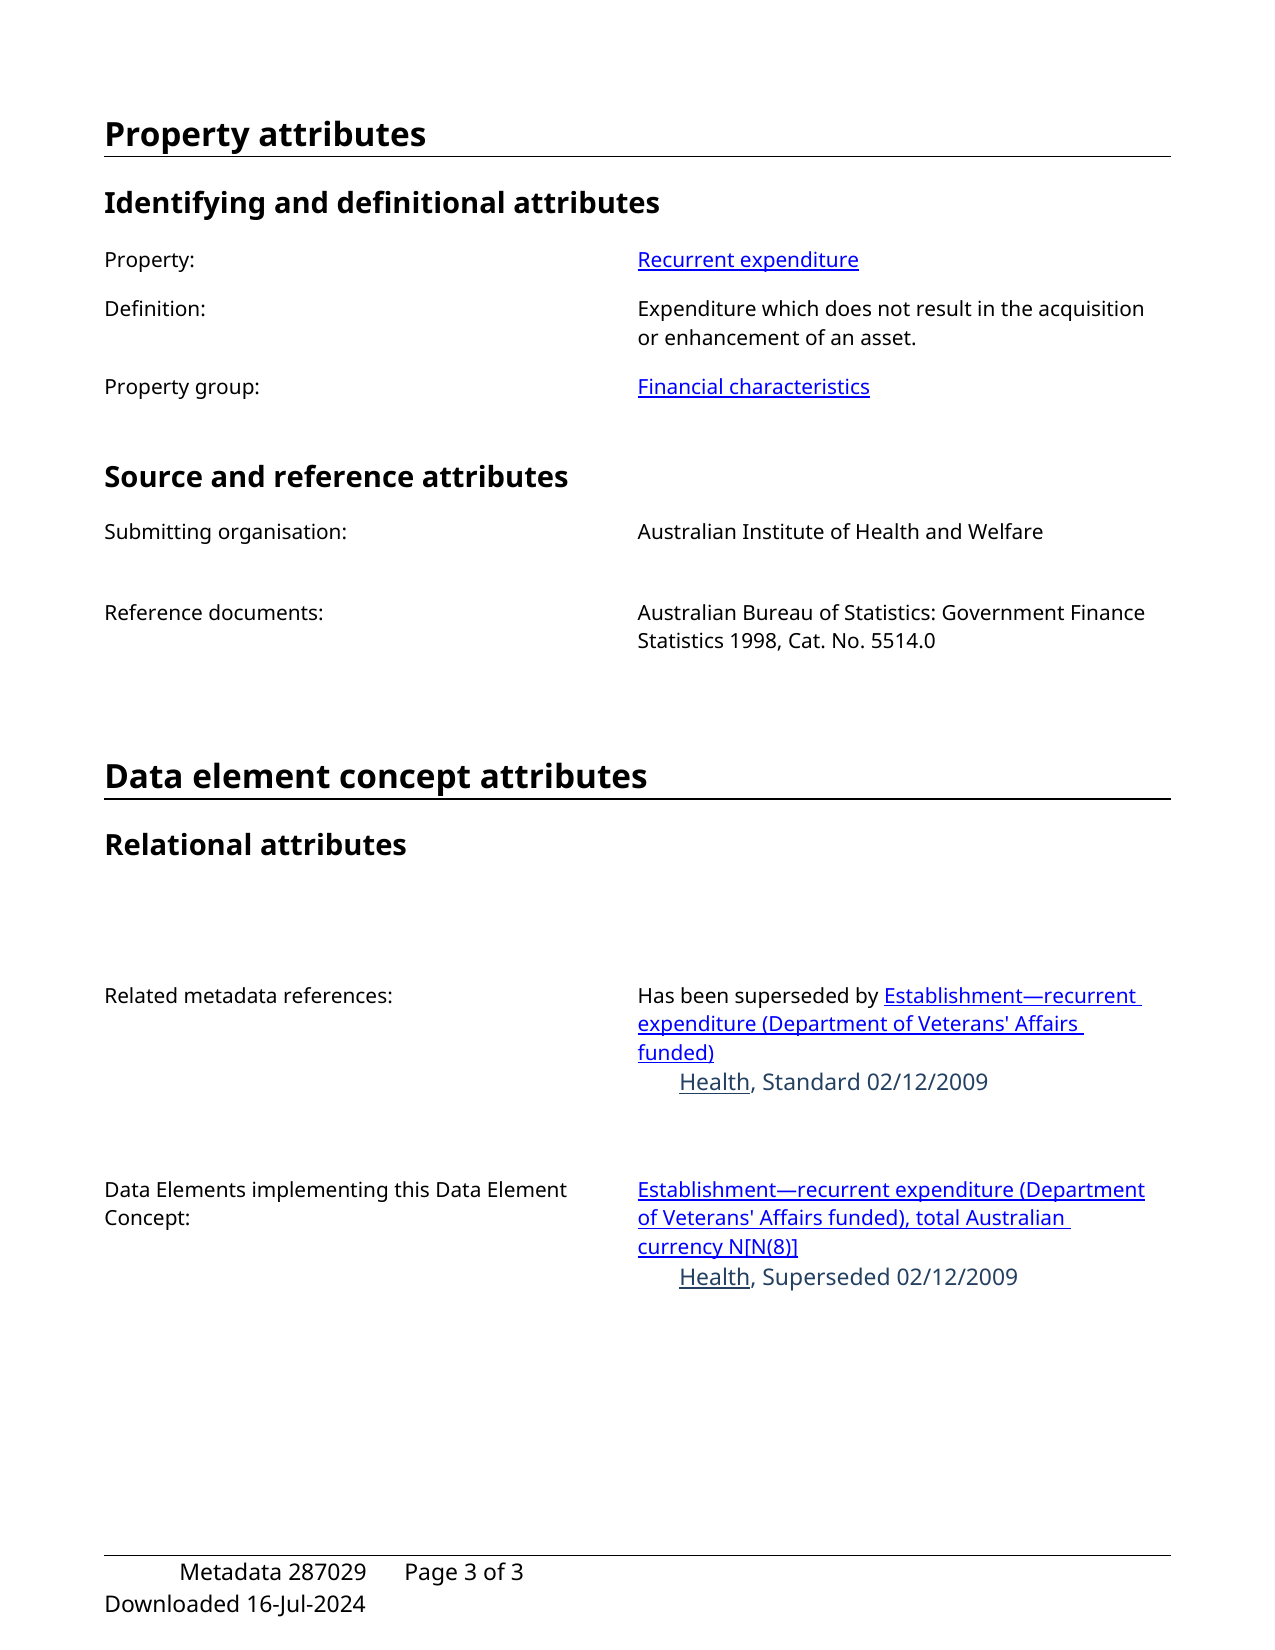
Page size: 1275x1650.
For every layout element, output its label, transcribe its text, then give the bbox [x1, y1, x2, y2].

table_cell Establishment—recurrent expenditure (Department of Veterans' Affairs funded), total Australian currency N[N(8)] Health, Superseded 02/12/2009 [626, 1165, 1159, 1359]
subtitle Identifying and definitional attributes [104, 182, 1171, 222]
table_cell Australian Bureau of Statistics: Government Finance Statistics 1998, Cat. No. 5514.0 [626, 587, 1159, 665]
table_cell Property group: [93, 362, 626, 411]
table_header Recurrent expenditure [626, 235, 1159, 284]
table_cell Submitting organisation: [93, 507, 626, 587]
table_cell Reference documents: [93, 587, 626, 665]
table_cell Australian Institute of Health and Welfare [626, 507, 1159, 587]
subtitle Relational attributes [104, 824, 1171, 864]
table_cell Definition: [93, 284, 626, 362]
table_header Has been superseded by Establishment—recurrent expenditure (Department of Veterans' Affairs funded) Health, Standard 02/12/2009 [626, 970, 1159, 1165]
table_header Property: [93, 235, 626, 284]
subtitle Data element concept attributes [104, 752, 1171, 798]
table_cell Data Elements implementing this Data Element Concept: [93, 1165, 626, 1359]
subtitle Property attributes [104, 110, 1171, 156]
table_cell Source and reference attributes [93, 411, 1159, 507]
table_header Related metadata references: [93, 970, 626, 1165]
table_cell Financial characteristics [626, 362, 1159, 411]
table_cell Expenditure which does not result in the acquisition or enhancement of an asset. [626, 284, 1159, 362]
